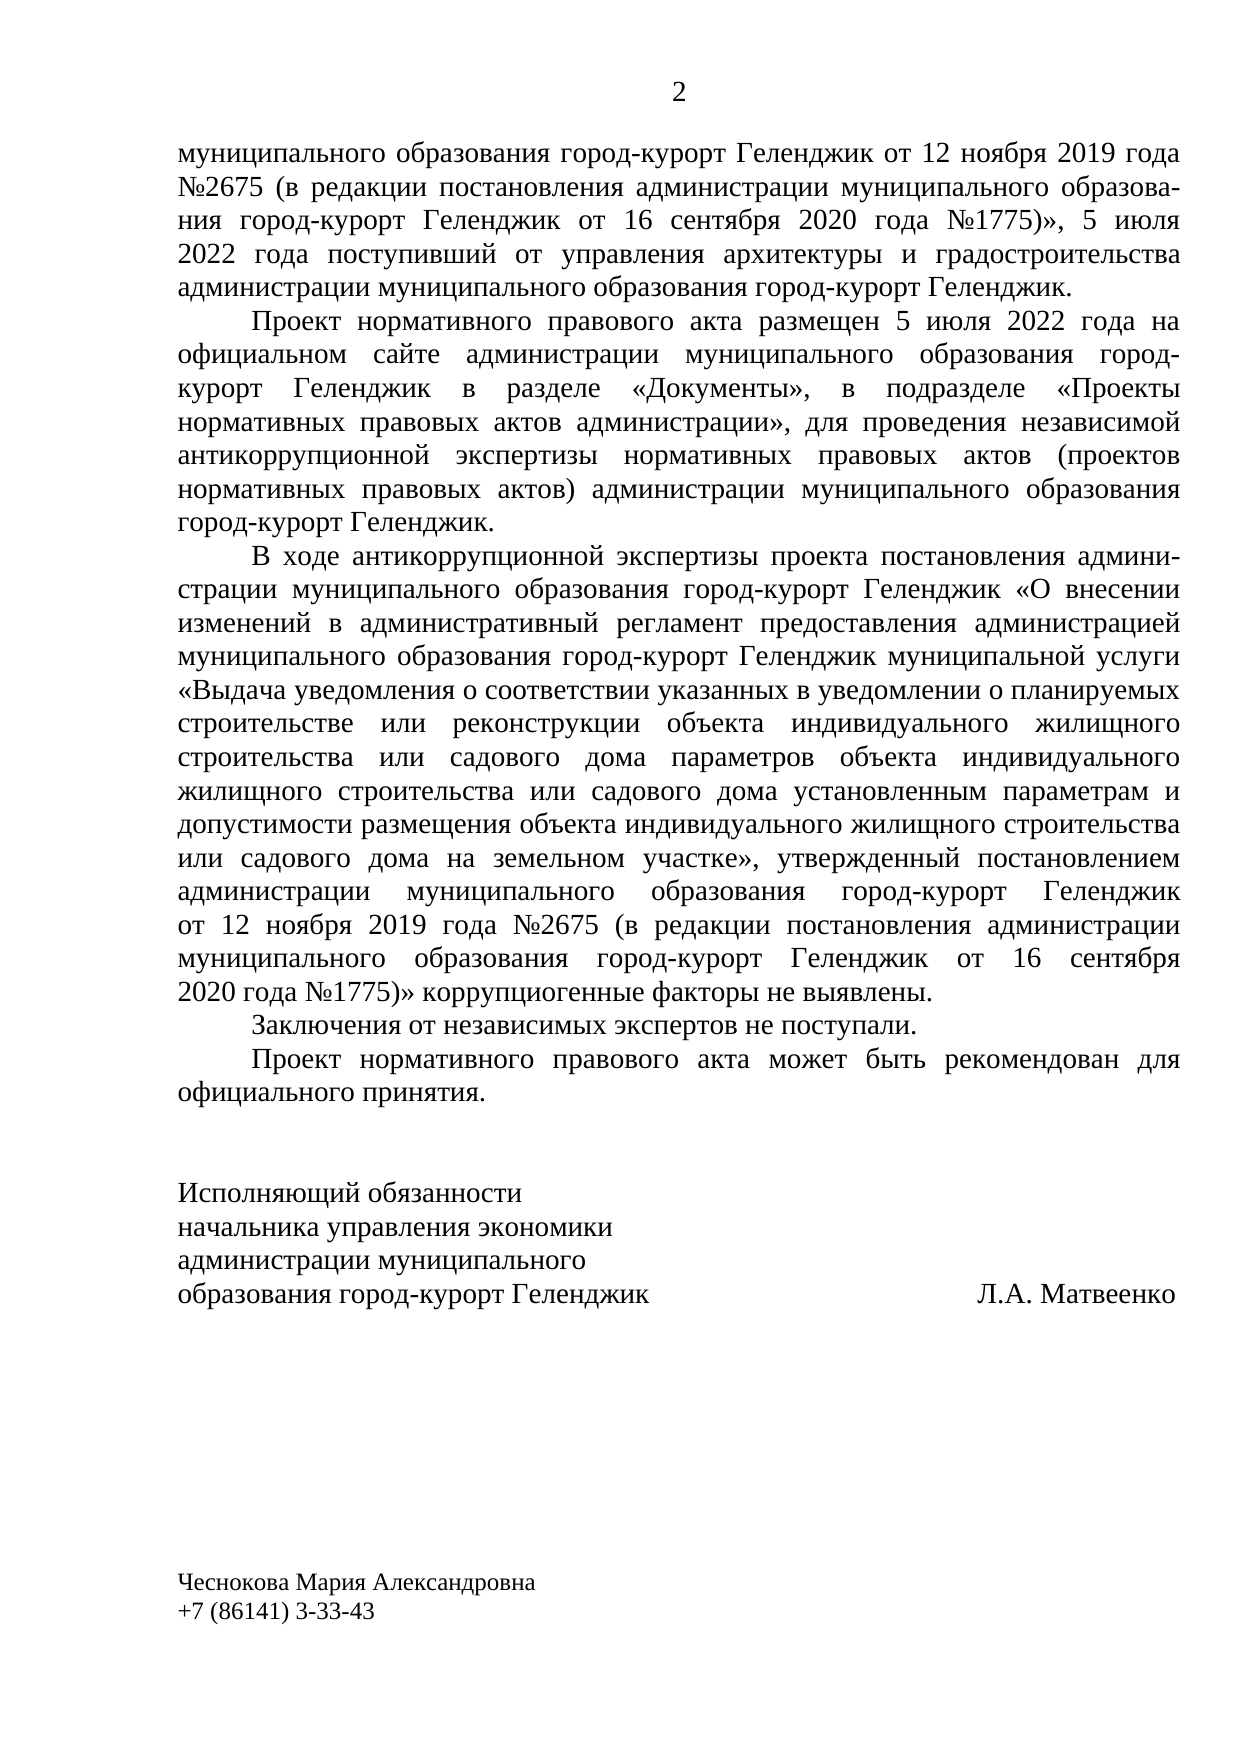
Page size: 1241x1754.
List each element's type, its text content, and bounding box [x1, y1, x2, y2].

text образования город-курорт Геленджик Л.А. Матвеенко [177, 1276, 1181, 1309]
text +7 (86141) 3-33-43 [177, 1596, 1181, 1625]
text администрации муниципального [177, 1242, 1181, 1276]
text Заключения от независимых экспертов не поступали. [177, 1007, 1181, 1041]
text В ходе антикоррупционной экспертизы проекта постановления админи-страции муниципального образования город-курорт Геленджик «О внесении изменений в административный регламент предоставления администрацией муниципального образования город-курорт Геленджик муниципальной услуги «Выдача уведомления о соответствии указанных в уведомлении о планируемых строительстве или реконструкции объекта индивидуального жилищного строительства или садового дома параметров объекта индивидуального жилищного строительства или садового дома установленным параметрам и допустимости размещения объекта индивидуального жилищного строительства или садового дома на земельном участке», утвержденный постановлением администрации муниципального образования город-курорт Геленджик от 12 ноября 2019 года №2675 (в редакции постановления администрации муниципального образования город-курорт Геленджик от 16 сентября 2020 года №1775)» коррупциогенные факторы не выявлены. [177, 538, 1181, 1007]
text Проект нормативного правового акта может быть рекомендован для официального принятия. [177, 1041, 1181, 1108]
text Исполняющий обязанности [177, 1175, 1181, 1209]
text начальника управления экономики [177, 1209, 1181, 1242]
text Чеснокова Мария Александровна [177, 1567, 1181, 1596]
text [177, 135, 1181, 303]
text Проект нормативного правового акта размещен 5 июля 2022 года на официальном сайте администрации муниципального образования город- курорт Геленджик в разделе «Документы», в подразделе «Проекты нормативных правовых актов администрации», для проведения независимой антикоррупционной экспертизы нормативных правовых актов (проектов нормативных правовых актов) администрации муниципального образования город-курорт Геленджик. [177, 303, 1181, 538]
